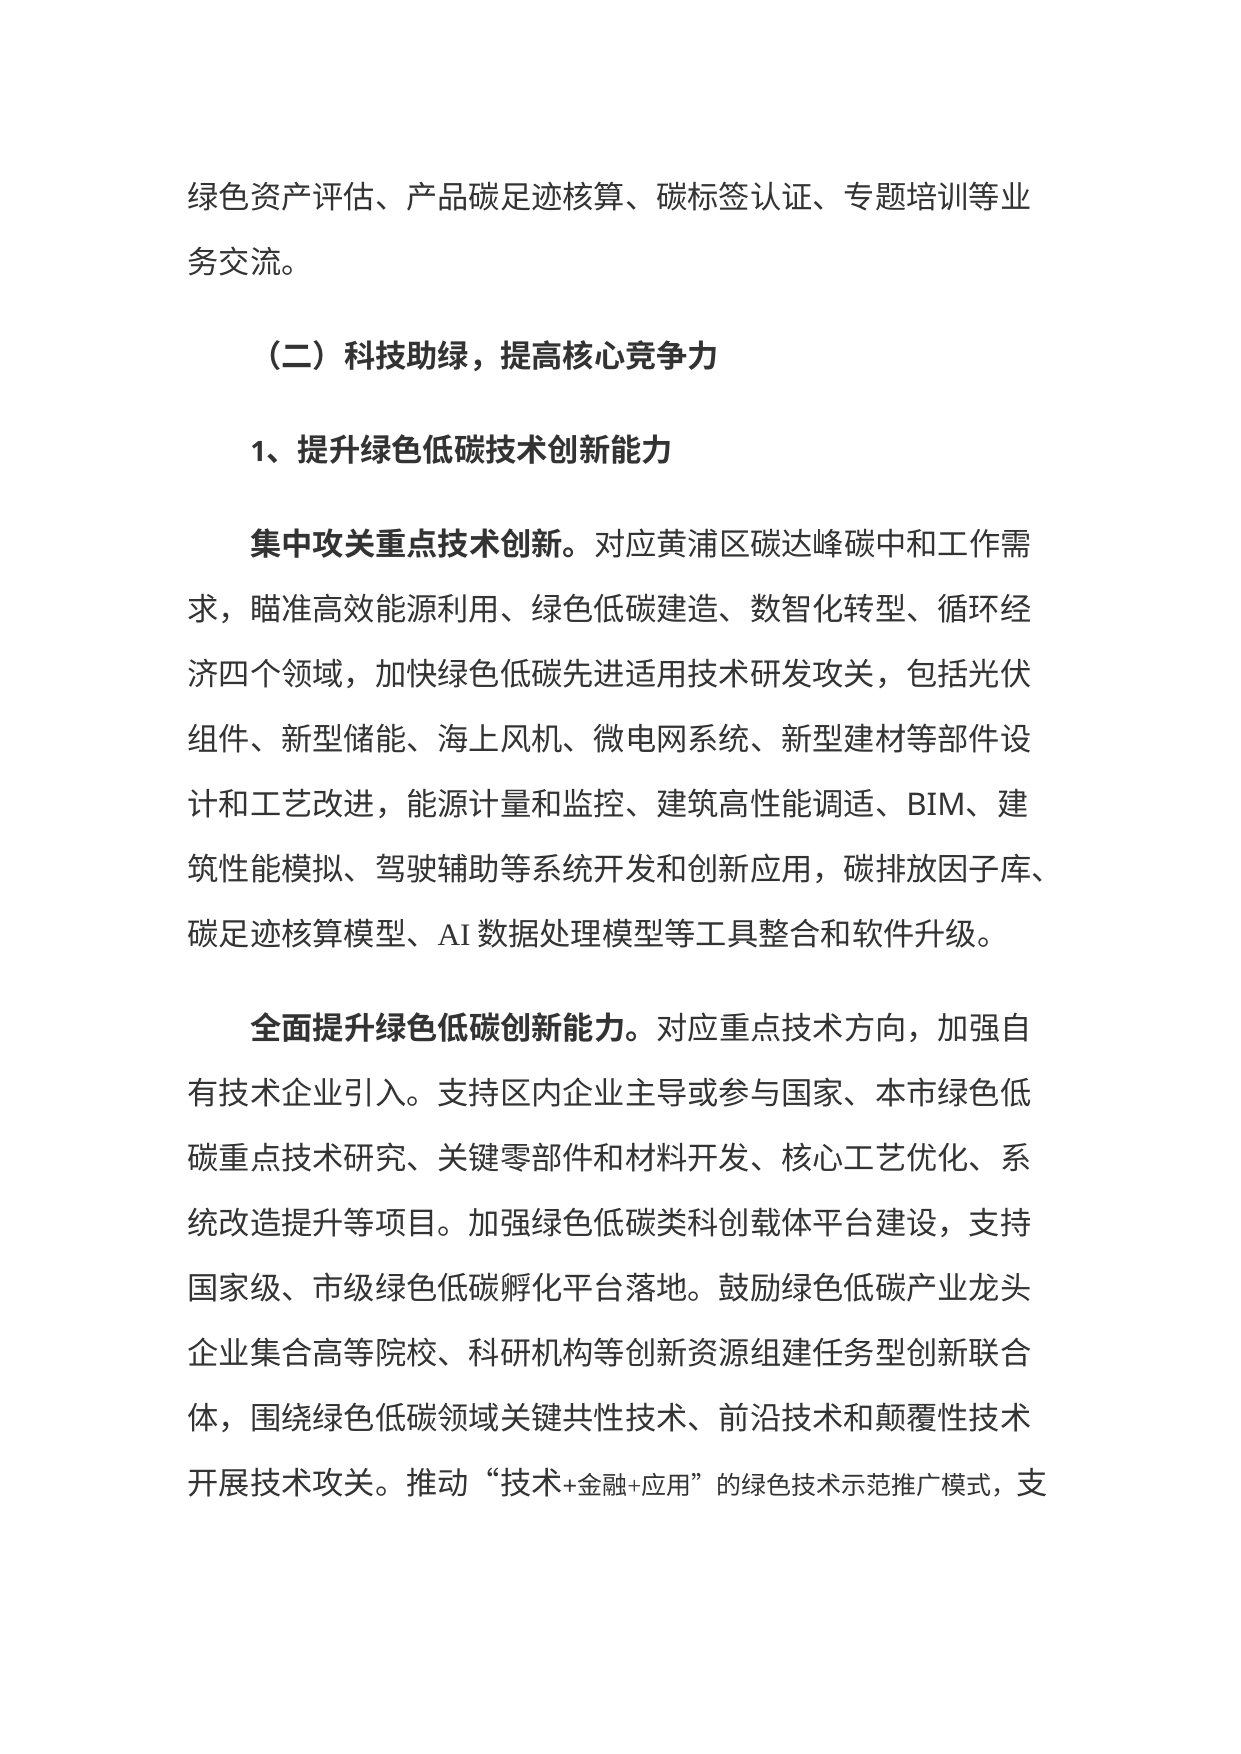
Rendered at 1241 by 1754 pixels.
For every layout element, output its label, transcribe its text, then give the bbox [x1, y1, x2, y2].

subtitle 1、提升绿色低碳技术创新能力 [187, 415, 1053, 480]
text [187, 162, 1053, 292]
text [187, 994, 1053, 1514]
text 集中攻关重点技术创新。对应黄浦区碳达峰碳中和工作需求，瞄准高效能源利用、绿色低碳建造、数智化转型、循环经济四个领域，加快绿色低碳先进适用技术研发攻关，包括光伏组件、新型储能、海上风机、微电网系统、新型建材等部件设计和工艺改进，能源计量和监控、建筑高性能调适、BIM、建筑性能模拟、驾驶辅助等系统开发和创新应用，碳排放因子库、碳足迹核算模型、AI数据处理模型等工具整合和软件升级。 [187, 509, 1053, 964]
subtitle （二）科技助绿，提高核心竞争力 [187, 321, 1053, 386]
